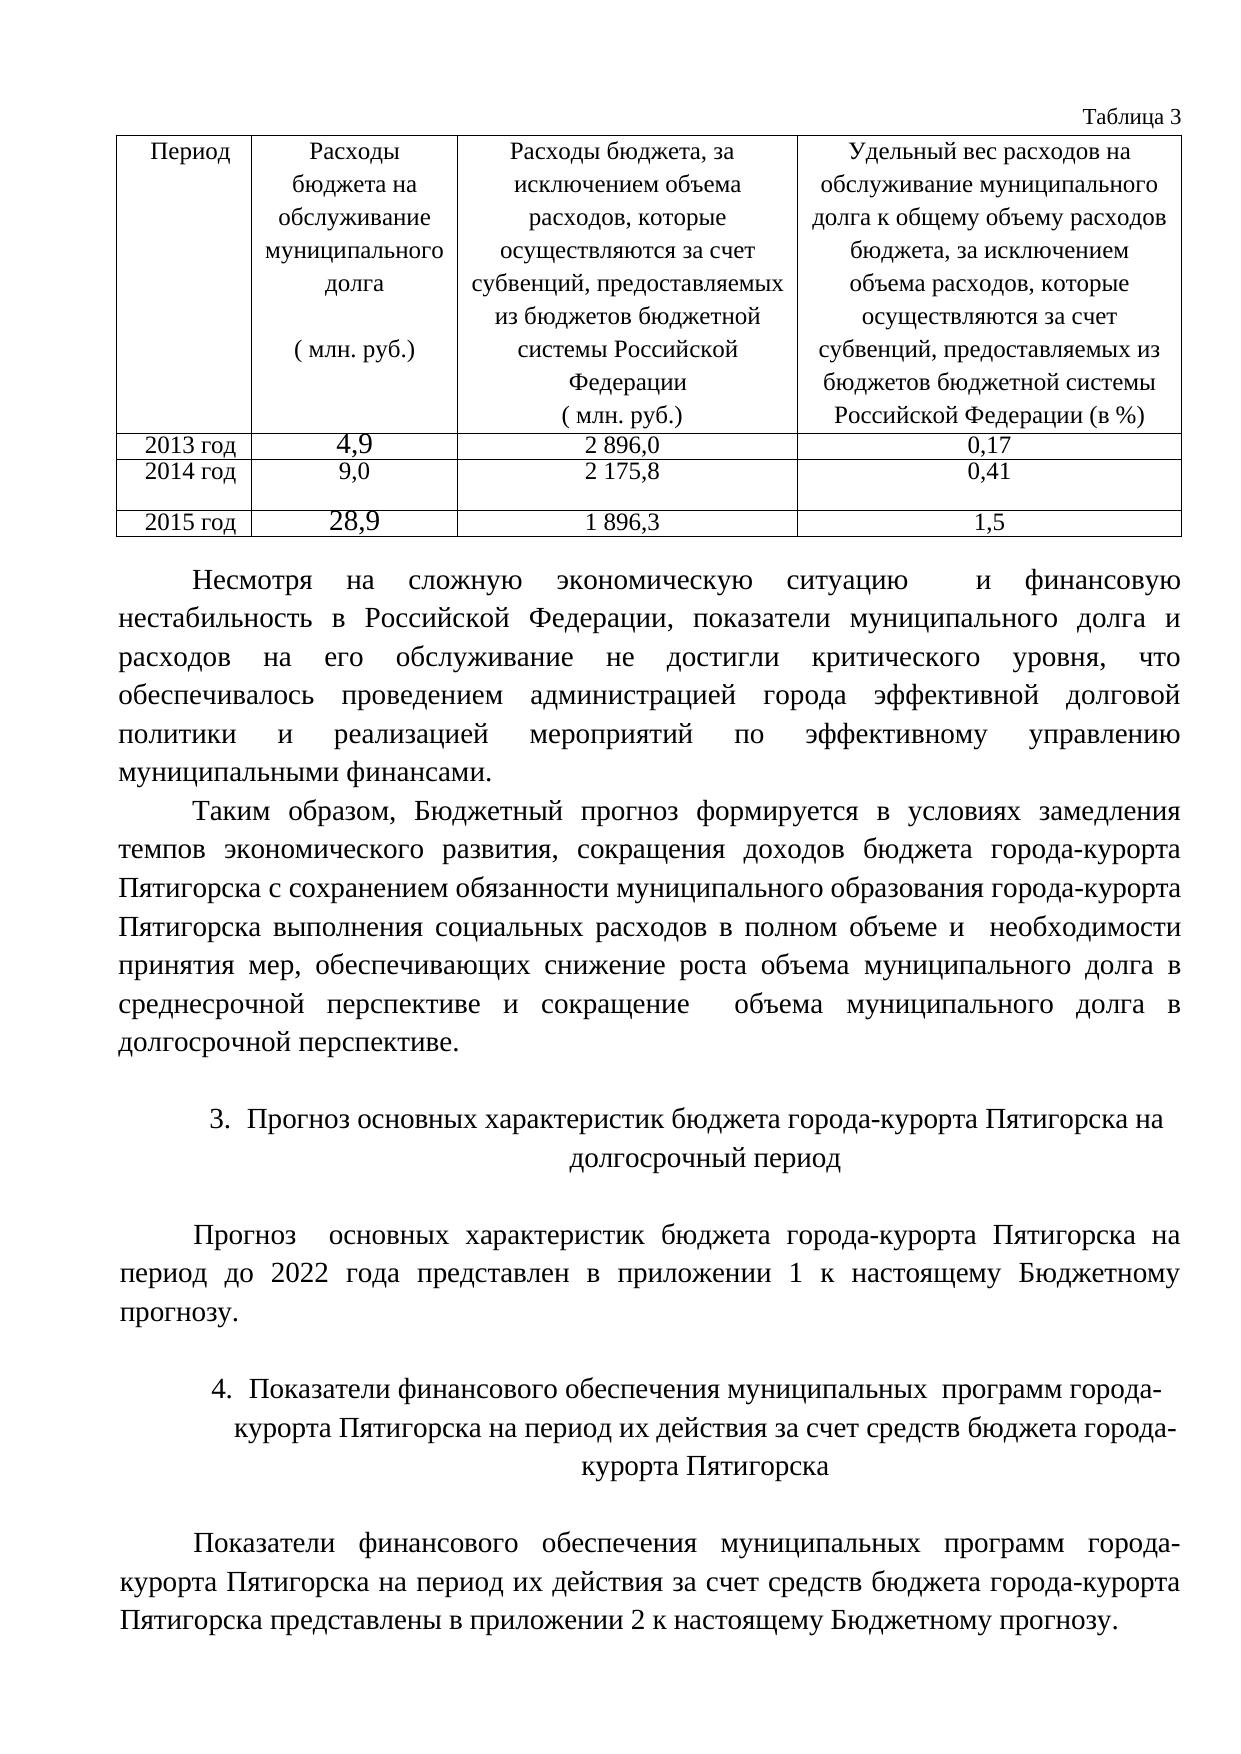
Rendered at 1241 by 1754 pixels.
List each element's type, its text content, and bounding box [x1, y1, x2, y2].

table_cell 1 896,3 [458, 511, 797, 536]
text Показатели финансового обеспечения муниципальных программ города-курорта Пятигорска на период их действия за счет средств бюджета города-курорта Пятигорска представлены в приложении 2 к настоящему Бюджетному прогнозу. [119, 1525, 1181, 1636]
text Прогноз основных характеристик бюджета города-курорта Пятигорска на период до 2022 года представлен в приложении 1 к настоящему Бюджетному прогнозу. [119, 1217, 1181, 1328]
table_cell 9,0 [252, 460, 457, 510]
table_cell 2 896,0 [458, 434, 797, 459]
table_cell 0,17 [798, 434, 1181, 459]
table_header Удельный вес расходов на обслуживание муниципального долга к общему объему расходов бюджета, за исключением объема расходов, которые осуществляются за счет субвенций, предоставляемых из бюджетов бюджетной системы Российской Федерации (в %) [798, 136, 1181, 433]
table_cell 4,9 [252, 434, 457, 459]
table_cell 0,41 [798, 460, 1181, 510]
table_cell 1,5 [798, 511, 1181, 536]
table_cell 28,9 [252, 511, 457, 536]
text Таблица 3 [118, 103, 1181, 130]
table_header Период [117, 136, 251, 433]
table_header Расходы бюджета, за исключением объема расходов, которые осуществляются за счет субвенций, предоставляемых из бюджетов бюджетной системы Российской Федерации ( млн. руб.) [458, 136, 797, 433]
table_cell 2015 год [117, 511, 251, 536]
table_header Расходы бюджета на обслуживание муниципального долга ( млн. руб.) [252, 136, 457, 433]
list Прогноз основных характеристик бюджета города-курорта Пятигорска на долгосрочный период [192, 1101, 1181, 1173]
list Показатели финансового обеспечения муниципальных программ города-курорта Пятигорска на период их действия за счет средств бюджета города-курорта Пятигорска [192, 1371, 1181, 1482]
table_cell 2 175,8 [458, 460, 797, 510]
table_cell 2014 год [117, 460, 251, 510]
table_cell 2013 год [117, 434, 251, 459]
text Таким образом, Бюджетный прогноз формируется в условиях замедления темпов экономического развития, сокращения доходов бюджета города-курорта Пятигорска с сохранением обязанности муниципального образования города-курорта Пятигорска выполнения социальных расходов в полном объеме и необходимости принятия мер, обеспечивающих снижение роста объема муниципального долга в среднесрочной перспективе и сокращение объема муниципального долга в долгосрочной перспективе. [118, 793, 1181, 1058]
text Несмотря на сложную экономическую ситуацию и финансовую нестабильность в Российской Федерации, показатели муниципального долга и расходов на его обслуживание не достигли критического уровня, что обеспечивалось проведением администрацией города эффективной долговой политики и реализацией мероприятий по эффективному управлению муниципальными финансами. [118, 562, 1181, 788]
